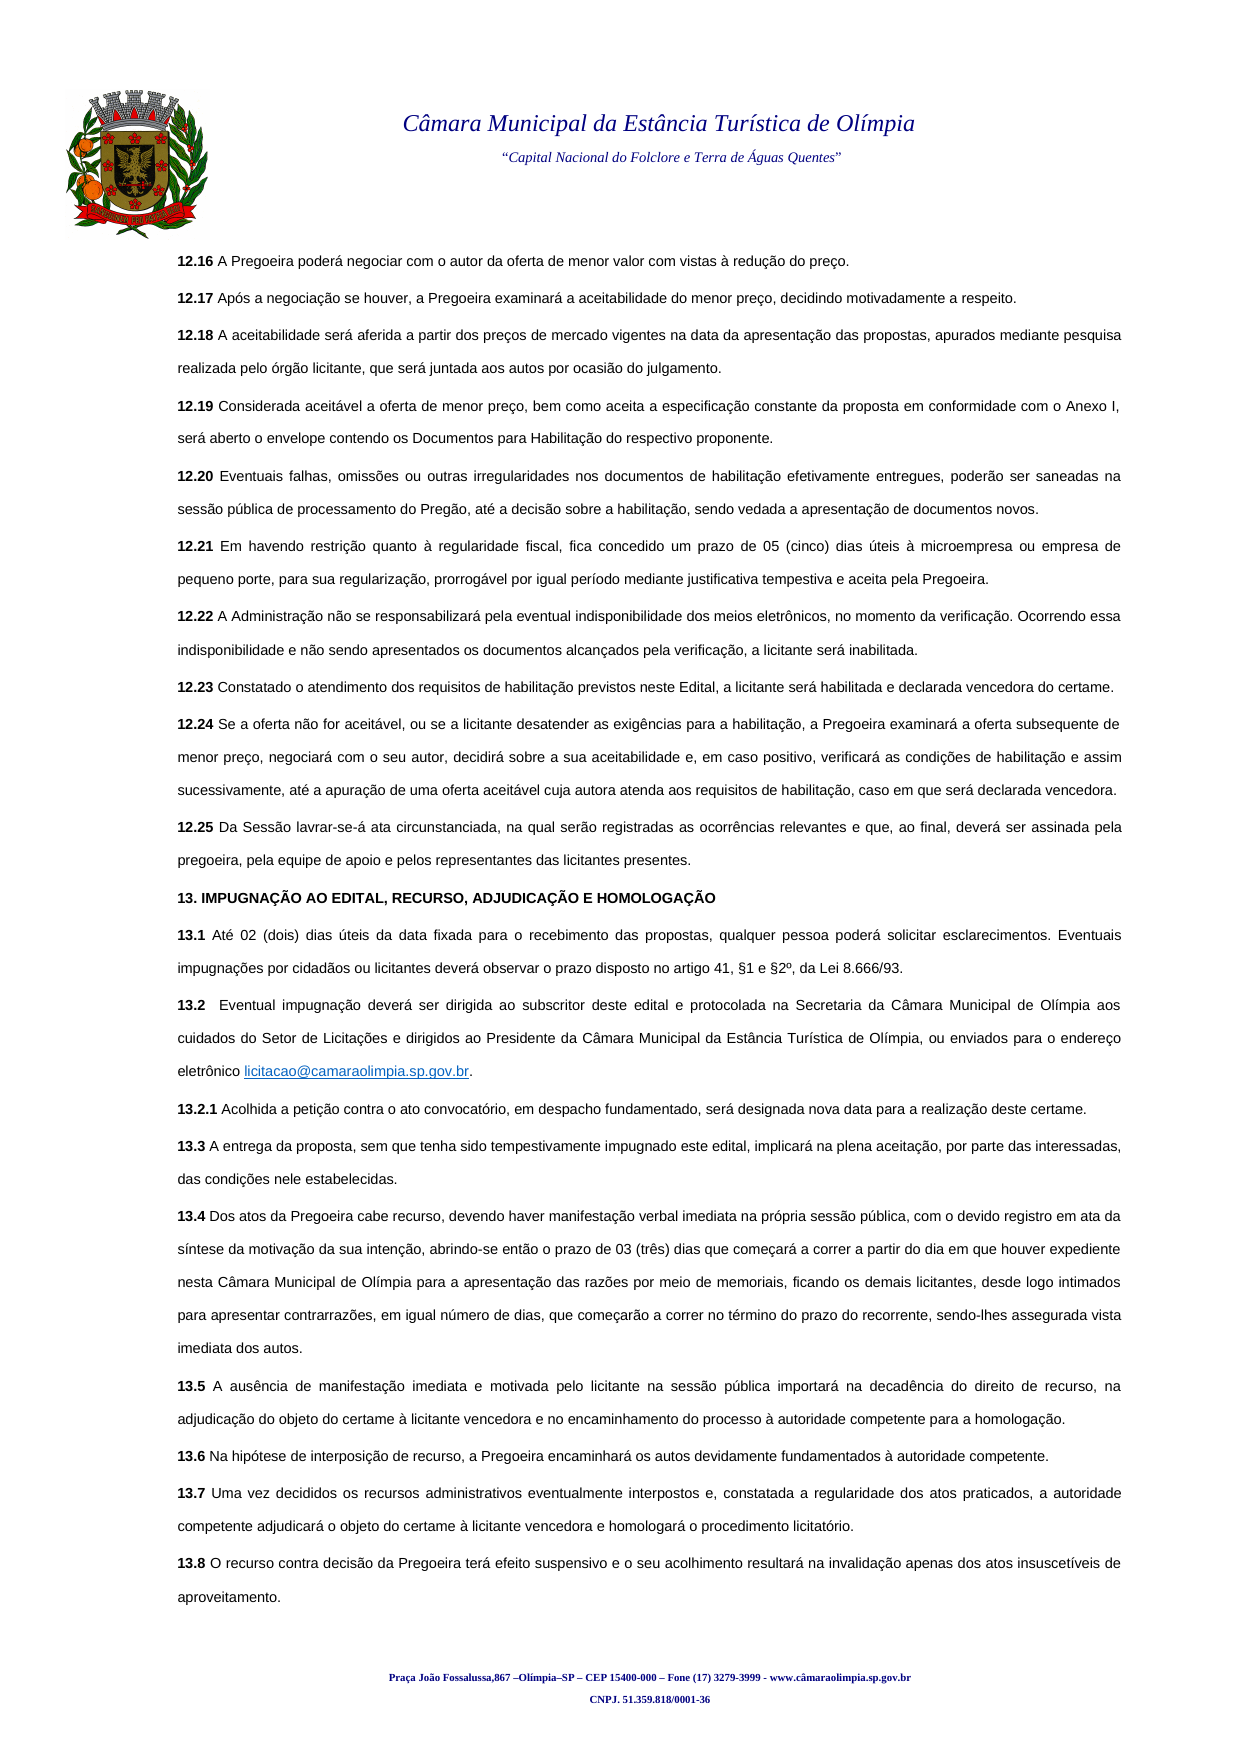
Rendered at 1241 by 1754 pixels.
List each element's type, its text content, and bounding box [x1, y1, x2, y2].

text 13.2 Eventual impugnação deverá ser dirigida ao subscritor deste edital e protocolada na Secretaria da Câmara Municipal de Olímpia aos cuidados do Setor de Licitações e dirigidos ao Presidente da Câmara Municipal da Estância Turística de Olímpia, ou enviados para o endereço eletrônico licitacao@camaraolimpia.sp.gov.br. [177, 985, 1123, 1080]
text 13.6 Na hipótese de interposição de recurso, a Pregoeira encaminhará os autos devidamente fundamentados à autoridade competente. [177, 1436, 1123, 1464]
text 12.23 Constatado o atendimento dos requisitos de habilitação previstos neste Edital, a licitante será habilitada e declarada vencedora do certame. [177, 667, 1123, 695]
text 13.3 A entrega da proposta, sem que tenha sido tempestivamente impugnado este edital, implicará na plena aceitação, por parte das interessadas, das condições nele estabelecidas. [177, 1126, 1123, 1188]
text 13.2.1 Acolhida a petição contra o ato convocatório, em despacho fundamentado, será designada nova data para a realização deste certame. [177, 1088, 1123, 1117]
text 12.16 A Pregoeira poderá negociar com o autor da oferta de menor valor com vistas à redução do preço. [177, 241, 1123, 269]
text 12.22 A Administração não se responsabilizará pela eventual indisponibilidade dos meios eletrônicos, no momento da verificação. Ocorrendo essa indisponibilidade e não sendo apresentados os documentos alcançados pela verificação, a licitante será inabilitada. [177, 596, 1123, 658]
text 12.18 A aceitabilidade será aferida a partir dos preços de mercado vigentes na data da apresentação das propostas, apurados mediante pesquisa realizada pelo órgão licitante, que será juntada aos autos por ocasião do julgamento. [177, 315, 1123, 377]
text 13.8 O recurso contra decisão da Pregoeira terá efeito suspensivo e o seu acolhimento resultará na invalidação apenas dos atos insuscetíveis de aproveitamento. [177, 1543, 1123, 1605]
text 12.24 Se a oferta não for aceitável, ou se a licitante desatender as exigências para a habilitação, a Pregoeira examinará a oferta subsequente de menor preço, negociará com o seu autor, decidirá sobre a sua aceitabilidade e, em caso positivo, verificará as condições de habilitação e assim sucessivamente, até a apuração de uma oferta aceitável cuja autora atenda aos requisitos de habilitação, caso em que será declarada vencedora. [177, 704, 1123, 799]
text 13.5 A ausência de manifestação imediata e motivada pelo licitante na sessão pública importará na decadência do direito de recurso, na adjudicação do objeto do certame à licitante vencedora e no encaminhamento do processo à autoridade competente para a homologação. [177, 1366, 1123, 1427]
text 13. IMPUGNAÇÃO AO EDITAL, RECURSO, ADJUDICAÇÃO E HOMOLOGAÇÃO [177, 878, 1123, 906]
text 13.7 Uma vez decididos os recursos administrativos eventualmente interpostos e, constatada a regularidade dos atos praticados, a autoridade competente adjudicará o objeto do certame à licitante vencedora e homologará o procedimento licitatório. [177, 1473, 1123, 1535]
text 12.19 Considerada aceitável a oferta de menor preço, bem como aceita a especificação constante da proposta em conformidade com o Anexo I, será aberto o envelope contendo os Documentos para Habilitação do respectivo proponente. [177, 385, 1123, 447]
text 12.21 Em havendo restrição quanto à regularidade fiscal, fica concedido um prazo de 05 (cinco) dias úteis à microempresa ou empresa de pequeno porte, para sua regularização, prorrogável por igual período mediante justificativa tempestiva e aceita pela Pregoeira. [177, 526, 1123, 588]
text 12.20 Eventuais falhas, omissões ou outras irregularidades nos documentos de habilitação efetivamente entregues, poderão ser saneadas na sessão pública de processamento do Pregão, até a decisão sobre a habilitação, sendo vedada a apresentação de documentos novos. [177, 456, 1123, 517]
text 13.4 Dos atos da Pregoeira cabe recurso, devendo haver manifestação verbal imediata na própria sessão pública, com o devido registro em ata da síntese da motivação da sua intenção, abrindo-se então o prazo de 03 (três) dias que começará a correr a partir do dia em que houver expediente nesta Câmara Municipal de Olímpia para a apresentação das razões por meio de memoriais, ficando os demais licitantes, desde logo intimados para apresentar contrarrazões, em igual número de dias, que começarão a correr no término do prazo do recorrente, sendo-lhes assegurada vista imediata dos autos. [177, 1196, 1123, 1357]
text 12.17 Após a negociação se houver, a Pregoeira examinará a aceitabilidade do menor preço, decidindo motivadamente a respeito. [177, 278, 1123, 307]
picture [65, 89, 211, 240]
text 13.1 Até 02 (dois) dias úteis da data fixada para o recebimento das propostas, qualquer pessoa poderá solicitar esclarecimentos. Eventuais impugnações por cidadãos ou licitantes deverá observar o prazo disposto no artigo 41, §1 e §2º, da Lei 8.666/93. [177, 915, 1123, 977]
text 12.25 Da Sessão lavrar-se-á ata circunstanciada, na qual serão registradas as ocorrências relevantes e que, ao final, deverá ser assinada pela pregoeira, pela equipe de apoio e pelos representantes das licitantes presentes. [177, 807, 1123, 869]
